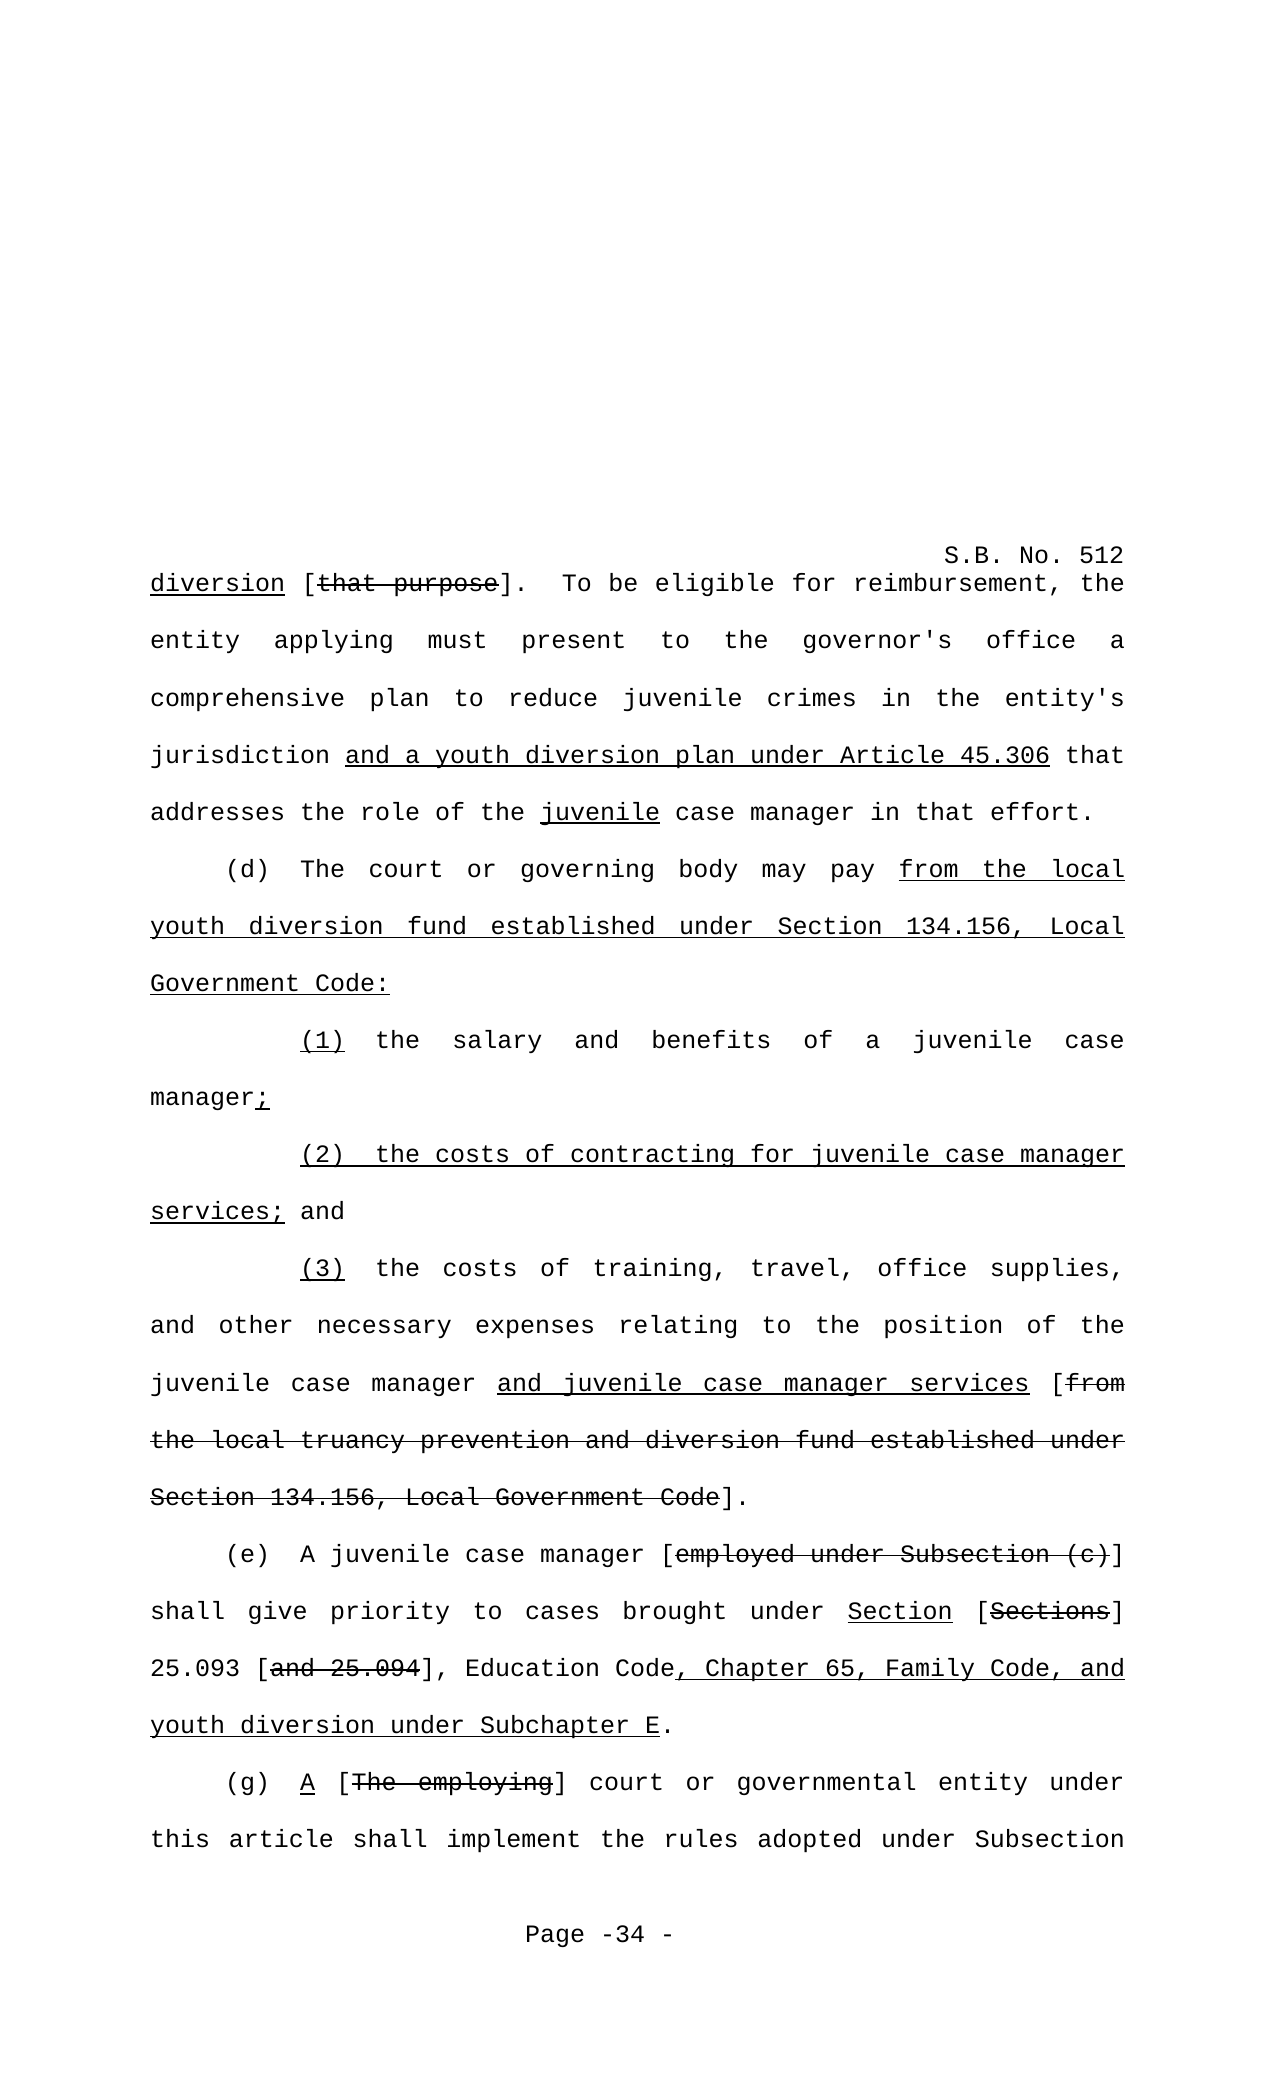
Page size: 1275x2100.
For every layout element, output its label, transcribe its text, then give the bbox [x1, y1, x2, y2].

text (d) The court or governing body may pay from the local youth diversion fund established under Section 134.156, Local Government Code: [150, 856, 1125, 937]
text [150, 571, 1125, 828]
text (d) The court or governing body may pay from the local youth diversion fund established under Section 134.156, Local Government Code: [150, 938, 1125, 999]
text (1) the salary and benefits of a juvenile case manager; [150, 1027, 1125, 1113]
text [150, 1769, 1125, 1855]
text (2) the costs of contracting for juvenile case manager services; and [150, 1142, 1125, 1227]
text (e) A juvenile case manager [employed under Subsection (c)] shall give priority to cases brought under Section [Sections] 25.093 [and 25.094], Education Code, Chapter 65, Family Code, and youth diversion under Subchapter E. [150, 1541, 1125, 1741]
text (3) the costs of training, travel, office supplies, and other necessary expenses relating to the position of the juvenile case manager and juvenile case manager services [from the local truancy prevention and diversion fund established under Section 134.156, Local Government Code]. [150, 1256, 1125, 1441]
text (3) the costs of training, travel, office supplies, and other necessary expenses relating to the position of the juvenile case manager and juvenile case manager services [from the local truancy prevention and diversion fund established under Section 134.156, Local Government Code]. [150, 1442, 1125, 1513]
